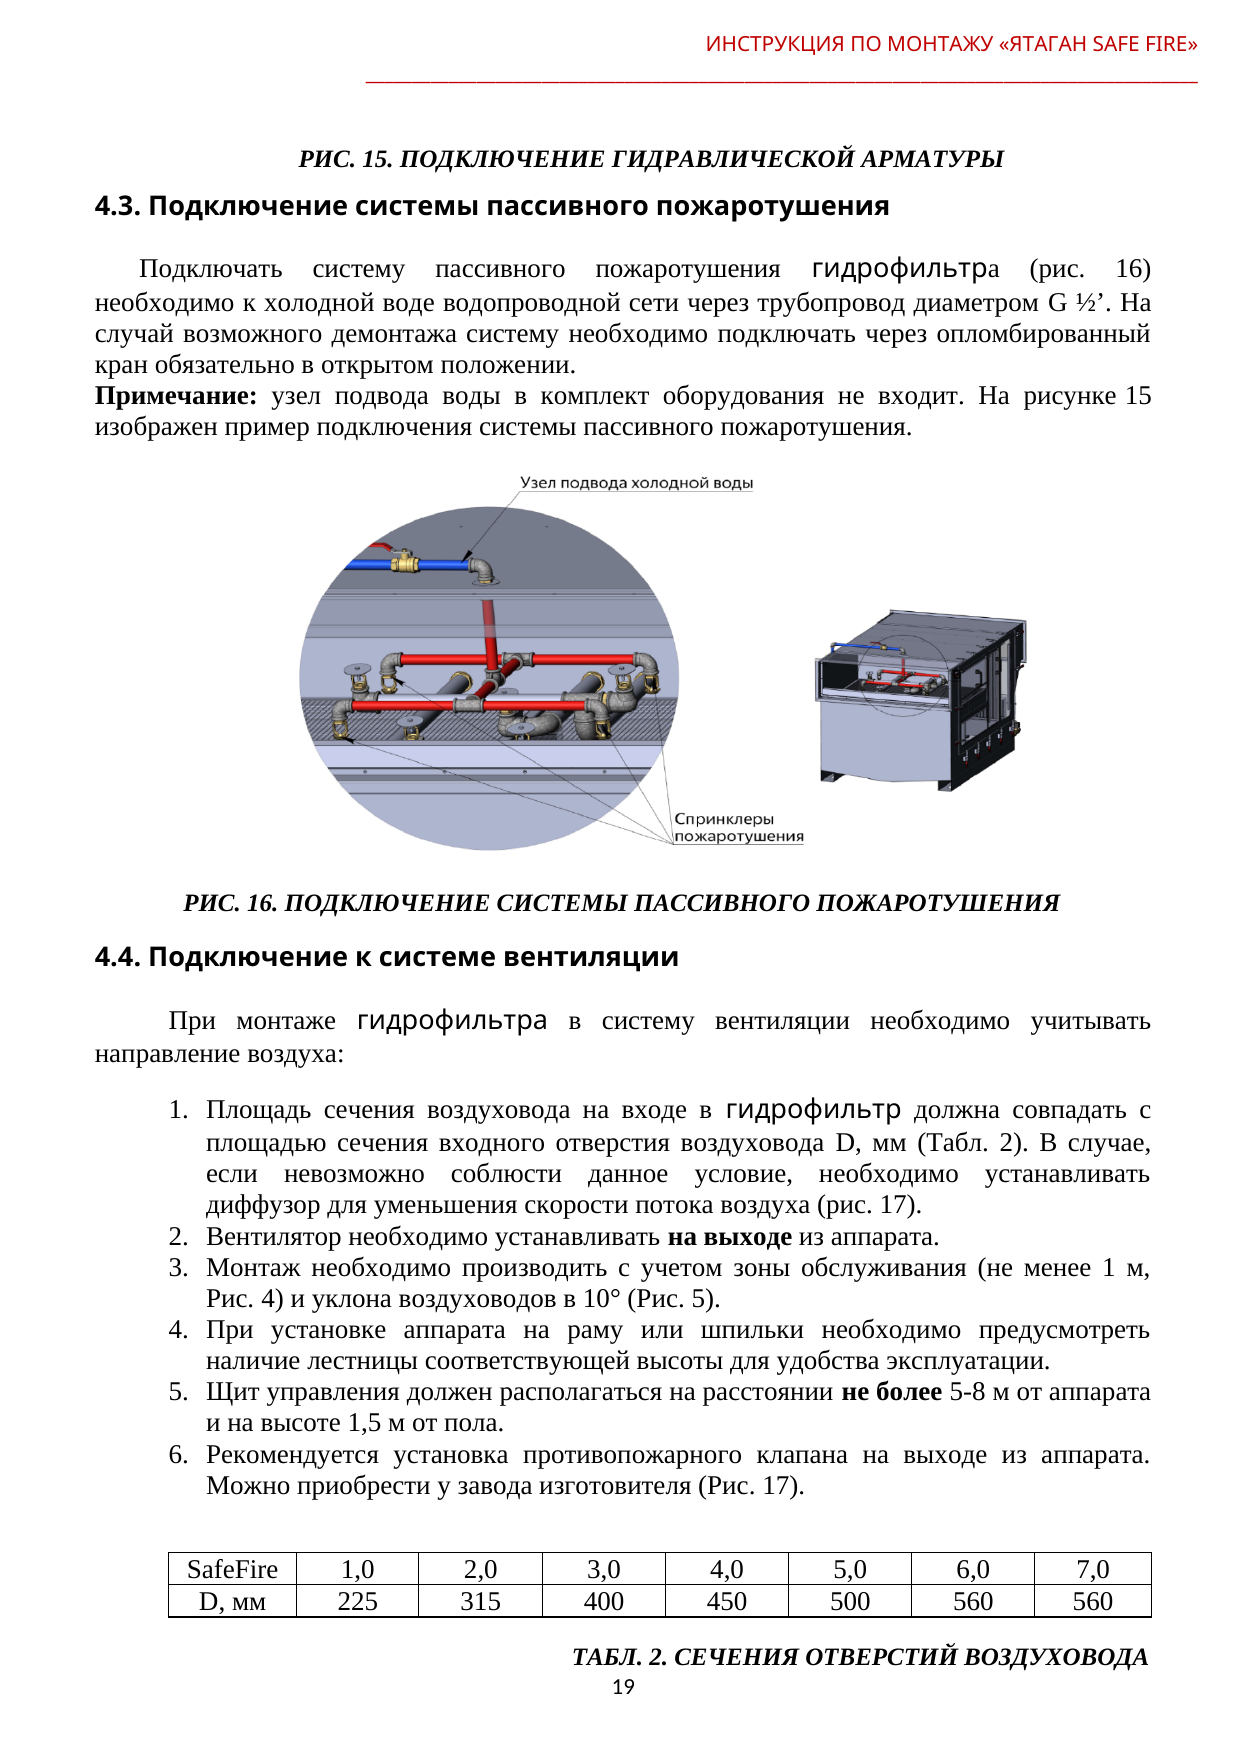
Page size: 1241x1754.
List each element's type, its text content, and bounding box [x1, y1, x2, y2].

list Площадь сечения воздуховода на входе в гидрофильтр должна совпадать с площадью сечения входного отверстия воздуховода D, мм (Табл. 2). В случае, если невозможно соблюсти данное условие, необходимо устанавливать диффузор для уменьшения скорости потока воздуха (рис. 17). [168, 1089, 1152, 1220]
table_cell 225 [297, 1585, 418, 1616]
table_cell 560 [1035, 1585, 1151, 1616]
picture [276, 462, 1044, 867]
table_header 5,0 [789, 1553, 911, 1584]
table_cell 560 [912, 1585, 1034, 1616]
list Рекомендуется установка противопожарного клапана на выходе из аппарата. Можно приобрести у завода изготовителя (Рис. 17). [168, 1438, 1152, 1500]
text 4.3. Подключение системы пассивного пожаротушения [94, 187, 1152, 224]
table_cell 400 [543, 1585, 665, 1616]
table_header 2,0 [419, 1553, 542, 1584]
text Примечание: узел подвода воды в комплект оборудования не входит. На рисунке 15 изображен пример подключения системы пассивного пожаротушения. [94, 379, 1152, 441]
list Щит управления должен располагаться на расстоянии не более 5-8 м от аппарата и на высоте 1,5 м от пола. [168, 1375, 1152, 1438]
table_cell 450 [666, 1585, 788, 1616]
table_cell 315 [419, 1585, 542, 1616]
text 4.4. Подключение к системе вентиляции [94, 937, 1152, 974]
table_header SafeFire [169, 1553, 296, 1584]
list Монтаж необходимо производить с учетом зоны обслуживания (не менее 1 м, Рис. 4) и уклона воздуховодов в 10° (Рис. 5). [168, 1251, 1152, 1313]
text При монтаже гидрофильтра в систему вентиляции необходимо учитывать направление воздуха: [94, 1001, 1152, 1068]
text РИС. 15. ПОДКЛЮЧЕНИЕ ГИДРАВЛИЧЕСКОЙ АРМАТУРЫ [94, 144, 1152, 172]
table_cell 500 [789, 1585, 911, 1616]
list При установке аппарата на раму или шпильки необходимо предусмотреть наличие лестницы соответствующей высоты для удобства эксплуатации. [168, 1313, 1152, 1375]
table_cell D, мм [169, 1585, 296, 1616]
table_header 7,0 [1035, 1553, 1151, 1584]
table_header 1,0 [297, 1553, 418, 1584]
table_header 4,0 [666, 1553, 788, 1584]
table_header 6,0 [912, 1553, 1034, 1584]
list Вентилятор необходимо устанавливать на выходе из аппарата. [168, 1220, 1152, 1251]
text ТАБЛ. 2. СЕЧЕНИЯ ОТВЕРСТИЙ ВОЗДУХОВОДА [94, 1642, 1152, 1671]
text РИС. 16. ПОДКЛЮЧЕНИЕ СИСТЕМЫ ПАССИВНОГО ПОЖАРОТУШЕНИЯ [94, 888, 1152, 916]
table_header 3,0 [543, 1553, 665, 1584]
text Подключать систему пассивного пожаротушения гидрофильтра (рис. 16) необходимо к холодной воде водопроводной сети через трубопровод диаметром G ½’. На случай возможного демонтажа систему необходимо подключать через опломбированный кран обязательно в открытом положении. [94, 249, 1152, 379]
